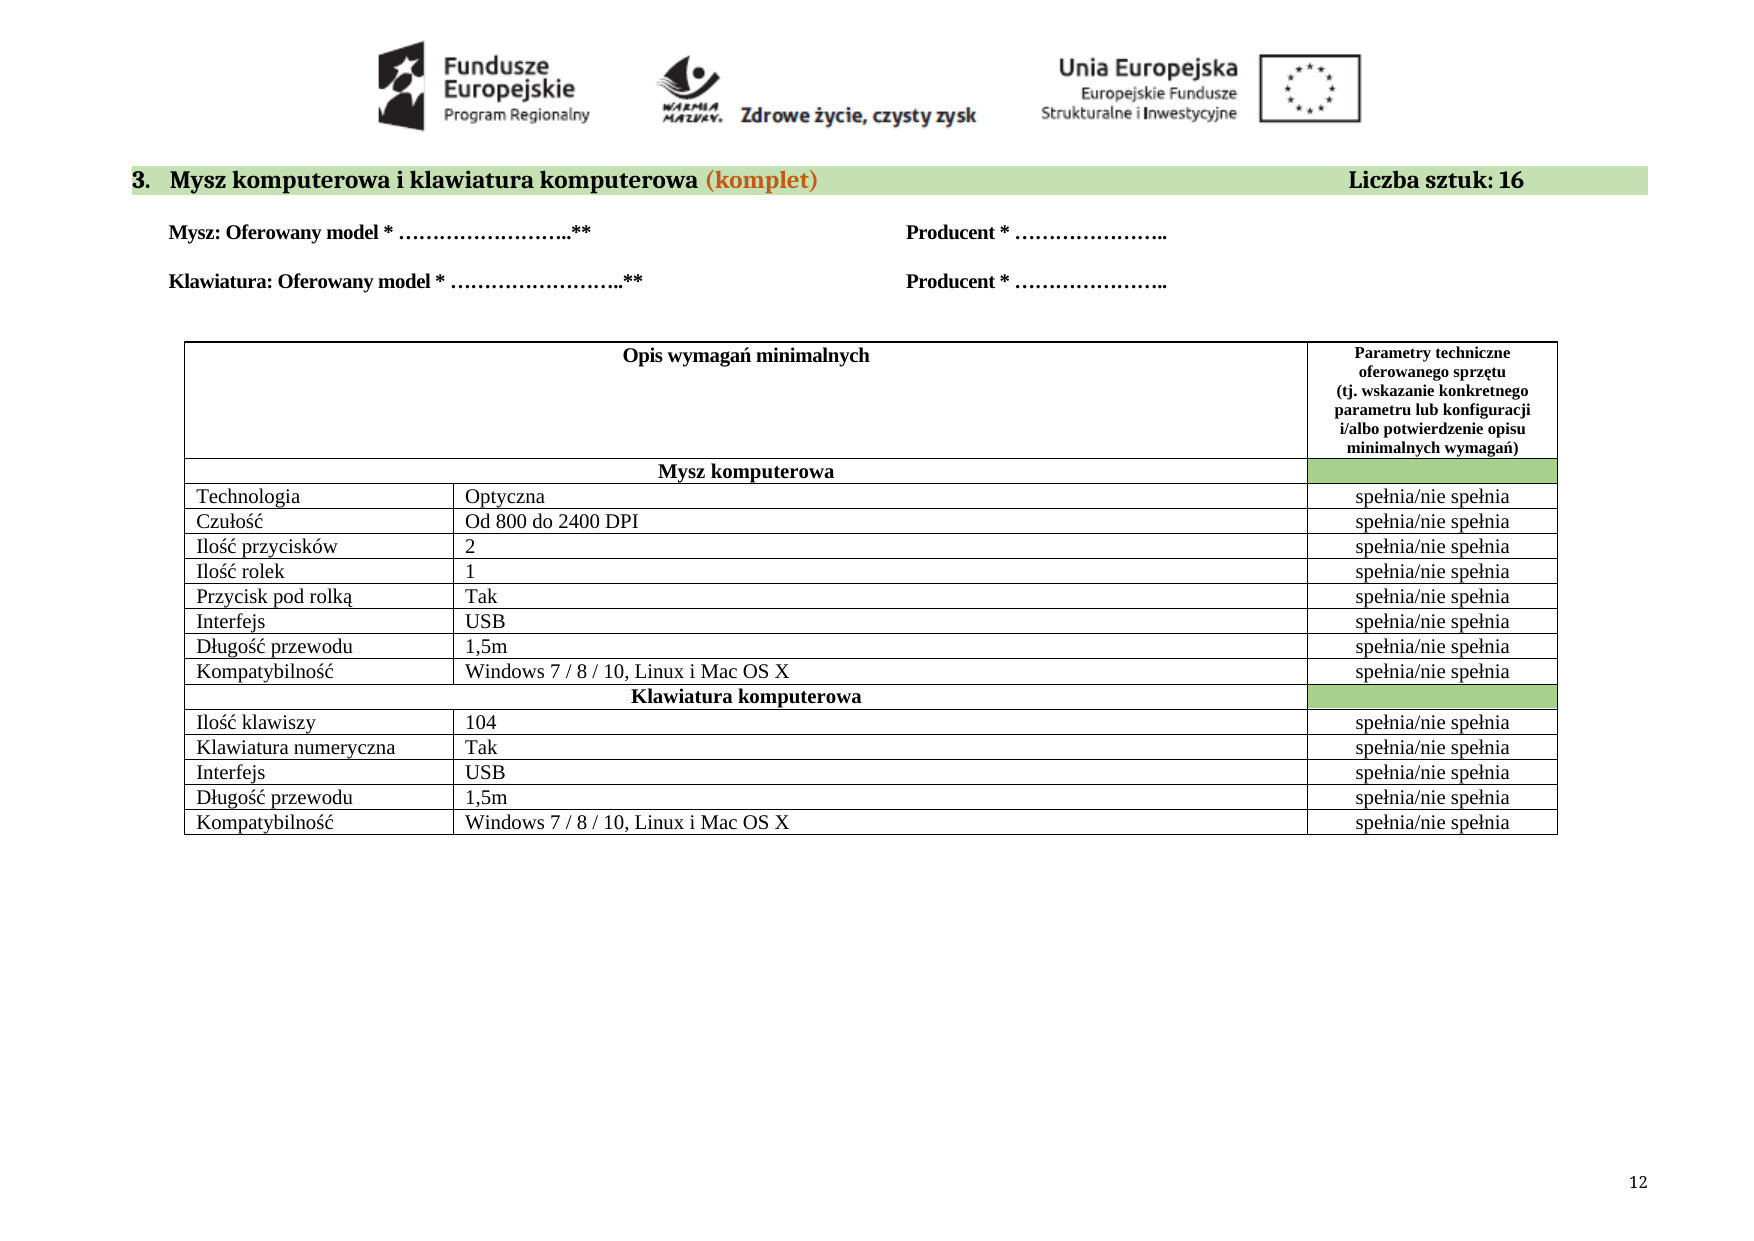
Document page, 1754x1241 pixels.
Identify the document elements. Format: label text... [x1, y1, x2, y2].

table_cell spełnia/nie spełnia [1308, 785, 1557, 809]
table_cell 1,5m [454, 634, 1307, 658]
table_cell [1308, 685, 1557, 708]
text Klawiatura: Oferowany model * ……………………..** Producent * ………………….. [94, 269, 1648, 293]
table_cell spełnia/nie spełnia [1308, 484, 1557, 508]
table_cell Optyczna [454, 484, 1307, 508]
list Mysz komputerowa i klawiatura komputerowa (komplet) Liczba sztuk: 16 [132, 166, 1648, 195]
table_cell 104 [454, 710, 1307, 734]
table_cell 2 [454, 534, 1307, 558]
table_cell spełnia/nie spełnia [1308, 634, 1557, 658]
table_cell spełnia/nie spełnia [1308, 810, 1557, 834]
table_cell Kompatybilność [185, 659, 453, 683]
table_cell Kompatybilność [185, 810, 453, 834]
table_cell spełnia/nie spełnia [1308, 534, 1557, 558]
table_cell spełnia/nie spełnia [1308, 559, 1557, 583]
table_cell Długość przewodu [185, 634, 453, 658]
table_cell [1308, 459, 1557, 483]
table_cell Ilość klawiszy [185, 710, 453, 734]
table_cell Mysz komputerowa [185, 459, 1307, 483]
table_cell Ilość przycisków [185, 534, 453, 558]
table_cell spełnia/nie spełnia [1308, 710, 1557, 734]
table_cell spełnia/nie spełnia [1308, 760, 1557, 784]
table_cell Przycisk pod rolką [185, 584, 453, 608]
table_cell 1,5m [454, 785, 1307, 809]
table_cell Technologia [185, 484, 453, 508]
table_cell Od 800 do 2400 DPI [454, 509, 1307, 533]
table_cell USB [454, 760, 1307, 784]
text Mysz: Oferowany model * ……………………..** Producent * ………………….. [94, 220, 1648, 244]
table_cell Ilość rolek [185, 559, 453, 583]
table_cell spełnia/nie spełnia [1308, 609, 1557, 633]
table_cell Tak [454, 735, 1307, 759]
table_cell 1 [454, 559, 1307, 583]
table_cell spełnia/nie spełnia [1308, 659, 1557, 683]
table_cell Windows 7 / 8 / 10, Linux i Mac OS X [454, 659, 1307, 683]
table_cell Windows 7 / 8 / 10, Linux i Mac OS X [454, 810, 1307, 834]
table_cell Klawiatura komputerowa [185, 685, 1307, 708]
table_cell Klawiatura numeryczna [185, 735, 453, 759]
table_cell spełnia/nie spełnia [1308, 735, 1557, 759]
table_cell spełnia/nie spełnia [1308, 509, 1557, 533]
table_cell USB [454, 609, 1307, 633]
table_header Opis wymagań minimalnych [185, 343, 1307, 457]
table_cell Tak [454, 584, 1307, 608]
table_cell Interfejs [185, 609, 453, 633]
table_cell spełnia/nie spełnia [1308, 584, 1557, 608]
table_cell Długość przewodu [185, 785, 453, 809]
table_header Parametry techniczne oferowanego sprzętu (tj. wskazanie konkretnego parametru lub konfiguracji i/albo potwierdzenie opisu minimalnych wymagań) [1308, 343, 1557, 457]
table_cell Czułość [185, 509, 453, 533]
table_cell Interfejs [185, 760, 453, 784]
